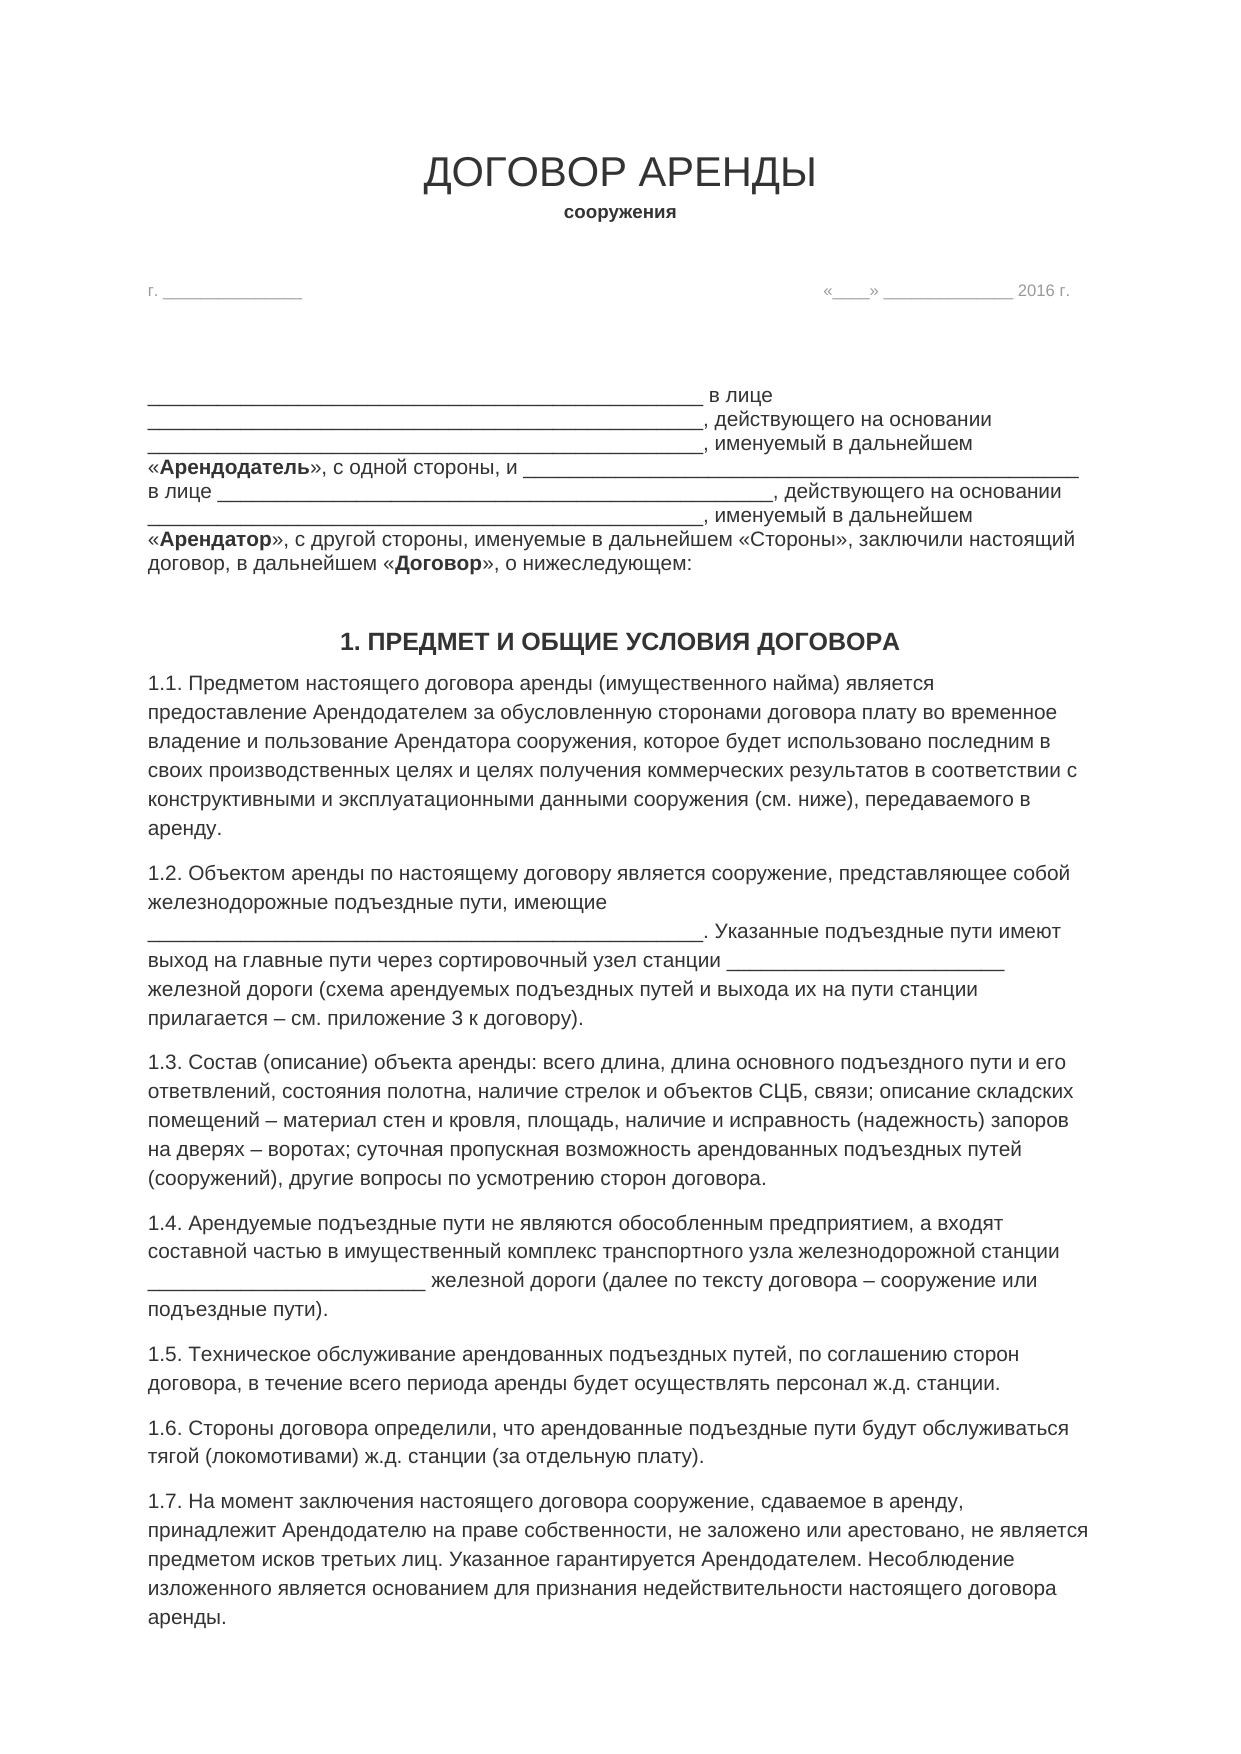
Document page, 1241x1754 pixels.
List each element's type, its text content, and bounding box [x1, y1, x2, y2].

text 1.5. Техническое обслуживание арендованных подъездных путей, по соглашению сторон договора, в течение всего периода аренды будет осуществлять персонал ж.д. станции. [148, 1342, 1092, 1395]
text ДОГОВОР АРЕНДЫ [148, 148, 1092, 196]
text 1.2. Объектом аренды по настоящему договору является сооружение, представляющее собой железнодорожные подъездные пути, имеющие ________________________________________________. Указанные подъездные пути имеют выход на главные пути через сортировочный узел станции ________________________ железной дороги (схема арендуемых подъездных путей и выхода их на пути станции прилагается – см. приложение 3 к договору). [148, 861, 1092, 1029]
text 1.3. Состав (описание) объекта аренды: всего длина, длина основного подъездного пути и его ответвлений, состояния полотна, наличие стрелок и объектов СЦБ, связи; описание складских помещений – материал стен и кровля, площадь, наличие и исправность (надежность) запоров на дверях – воротах; суточная пропускная возможность арендованных подъездных путей (сооружений), другие вопросы по усмотрению сторон договора. [148, 1050, 1092, 1190]
text 1. ПРЕДМЕТ И ОБЩИЕ УСЛОВИЯ ДОГОВОРА [148, 627, 1092, 656]
table_header «____» ______________ 2016 г. [610, 281, 1080, 309]
text 1.4. Арендуемые подъездные пути не являются обособленным предприятием, а входят составной частью в имущественный комплекс транспортного узла железнодорожной станции ________________________ железной дороги (далее по тексту договора – сооружение или подъездные пути). [148, 1210, 1092, 1321]
text 1.7. На момент заключения настоящего договора сооружение, сдаваемое в аренду, принадлежит Арендодателю на праве собственности, не заложено или арестовано, не является предметом исков третьих лиц. Указанное гарантируется Арендодателем. Несоблюдение изложенного является основанием для признания недействительности настоящего договора аренды. [148, 1489, 1092, 1629]
text ________________________________________________ в лице ________________________________________________, действующего на основании ________________________________________________, именуемый в дальнейшем «Арендодатель», с одной стороны, и ________________________________________________ в лице ________________________________________________, действующего на основании ________________________________________________, именуемый в дальнейшем «Арендатор», с другой стороны, именуемые в дальнейшем «Стороны», заключили настоящий договор, в дальнейшем «Договор», о нижеследующем: [148, 383, 1092, 575]
text 1.1. Предметом настоящего договора аренды (имущественного найма) является предоставление Арендодателем за обусловленную сторонами договора плату во временное владение и пользование Арендатора сооружения, которое будет использовано последним в своих производственных целях и целях получения коммерческих результатов в соответствии с конструктивными и эксплуатационными данными сооружения (см. ниже), передаваемого в аренду. [148, 671, 1092, 840]
table_header г. _______________ [137, 281, 608, 309]
text сооружения [148, 201, 1092, 222]
text 1.6. Стороны договора определили, что арендованные подъездные пути будут обслуживаться тягой (локомотивами) ж.д. станции (за отдельную плату). [148, 1415, 1092, 1468]
